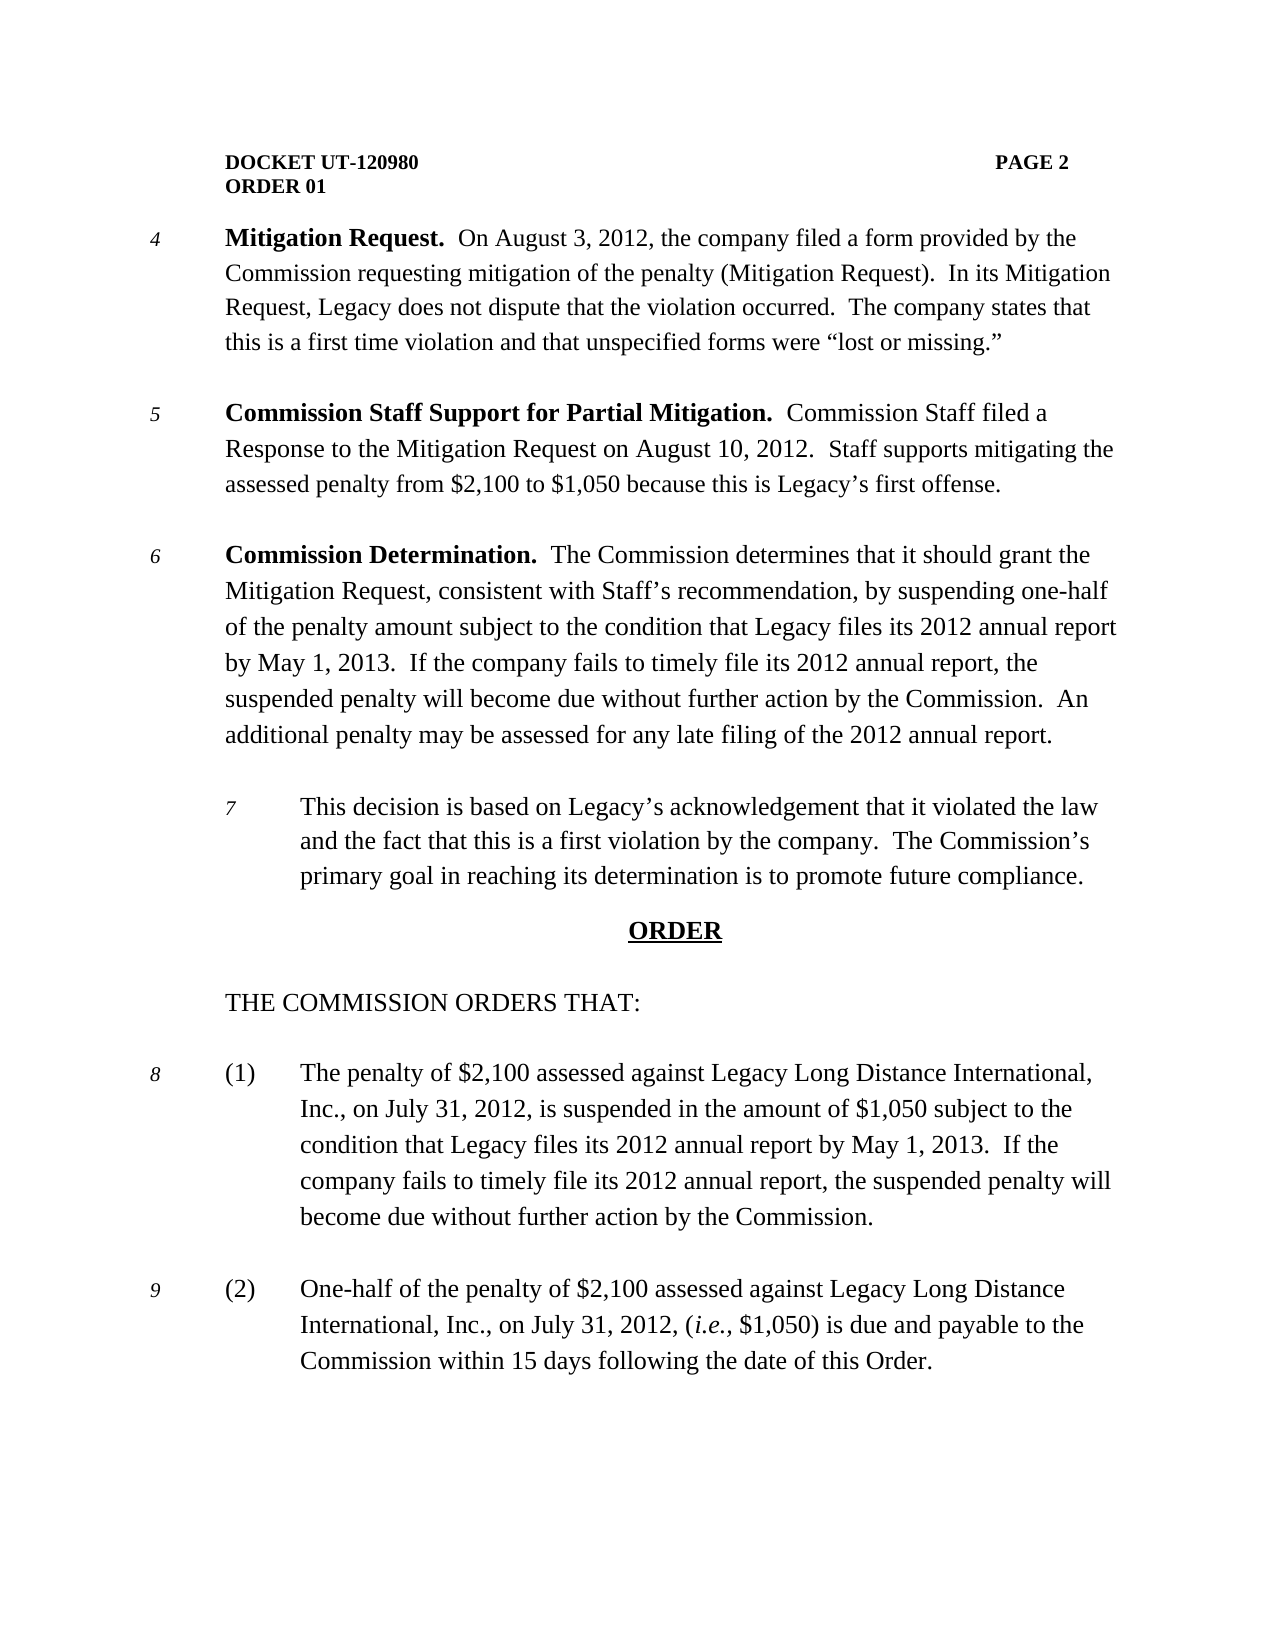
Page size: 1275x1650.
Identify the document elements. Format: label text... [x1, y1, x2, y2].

text ORDER [225, 915, 1125, 945]
list Commission Staff Support for Partial Mitigation. Commission Staff filed a Response to the Mitigation Request on August 10, 2012. Staff supports mitigating the assessed penalty from to $ because this is Legacy’s first offense. [150, 397, 1125, 498]
list Commission Determination. The Commission determines that it should grant the Mitigation Request, consistent with Staff’s recommendation, by suspending one-half of the penalty amount subject to the condition that Legacy files its 2012 annual report by May 1, 2013. If the company fails to timely file its 2012 annual report, the suspended penalty will become due without further action by the Commission. An additional penalty may be assessed for any late filing of the 2012 annual report. [150, 539, 1125, 749]
list (2) One-half of the penalty of $2,100 assessed against Legacy Long Distance International, Inc., on July 31, 2012, (i.e., $1,050) is due and payable to the Commission within 15 days following the date of this Order. [150, 1273, 1125, 1375]
list Mitigation Request. On August 3, 2012, the company filed a form provided by the Commission requesting mitigation of the penalty (Mitigation Request). In its Mitigation Request, Legacy does not dispute that the violation occurred. The company states that this is a first time violation and that unspecified forms were “lost or missing.” [150, 222, 1125, 356]
list (1) The penalty of $2,100 assessed against Legacy Long Distance International, Inc., on July 31, 2012, is suspended in the amount of $1,050 subject to the condition that Legacy files its 2012 annual report by May 1, 2013. If the company fails to timely file its 2012 annual report, the suspended penalty will become due without further action by the Commission. [150, 1057, 1125, 1231]
text THE COMMISSION ORDERS THAT: [225, 987, 1125, 1017]
list This decision is based on Legacy’s acknowledgement that it violated the law and the fact that this is a first violation by the company. The Commission’s primary goal in reaching its determination is to promote future compliance. [225, 791, 1125, 890]
